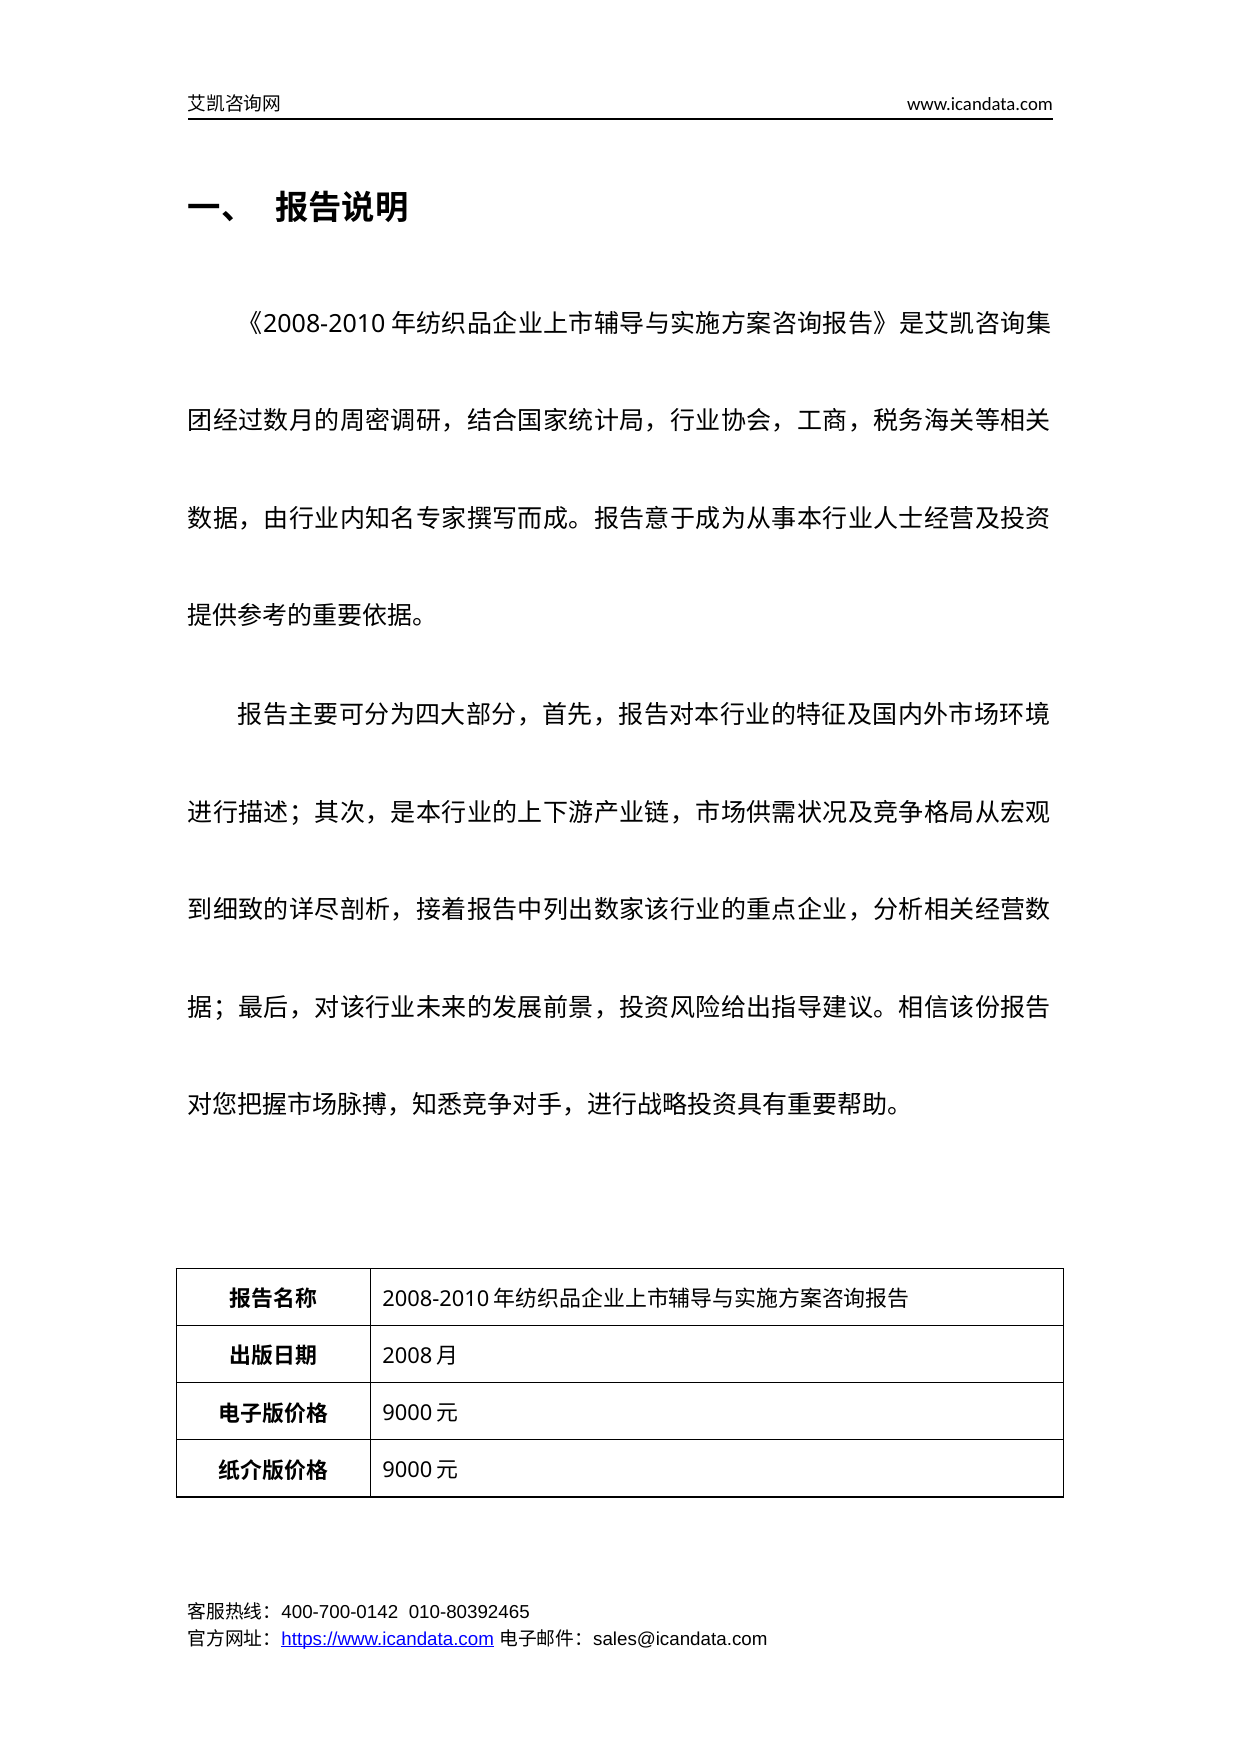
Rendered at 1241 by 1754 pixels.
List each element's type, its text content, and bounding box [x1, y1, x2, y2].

text 报告主要可分为四大部分，首先，报告对本行业的特征及国内外市场环境进行描述；其次，是本行业的上下游产业链，市场供需状况及竞争格局从宏观到细致的详尽剖析，接着报告中列出数家该行业的重点企业，分析相关经营数据；最后，对该行业未来的发展前景，投资风险给出指导建议。相信该份报告对您把握市场脉搏，知悉竞争对手，进行战略投资具有重要帮助。 [187, 681, 1053, 1136]
subtitle 报告说明 [187, 172, 1053, 237]
table_cell 9000元 [371, 1440, 1063, 1496]
text 《2008-2010年纺织品企业上市辅导与实施方案咨询报告》是艾凯咨询集团经过数月的周密调研，结合国家统计局，行业协会，工商，税务海关等相关数据，由行业内知名专家撰写而成。报告意于成为从事本行业人士经营及投资提供参考的重要依据。 [187, 289, 1053, 646]
table_cell 电子版价格 [177, 1383, 370, 1439]
table_cell 9000元 [371, 1383, 1063, 1439]
table_header 2008-2010年纺织品企业上市辅导与实施方案咨询报告 [371, 1269, 1063, 1325]
table_cell 2008月 [371, 1326, 1063, 1382]
table_cell 纸介版价格 [177, 1440, 370, 1496]
table_cell 出版日期 [177, 1326, 370, 1382]
table_header 报告名称 [177, 1269, 370, 1325]
